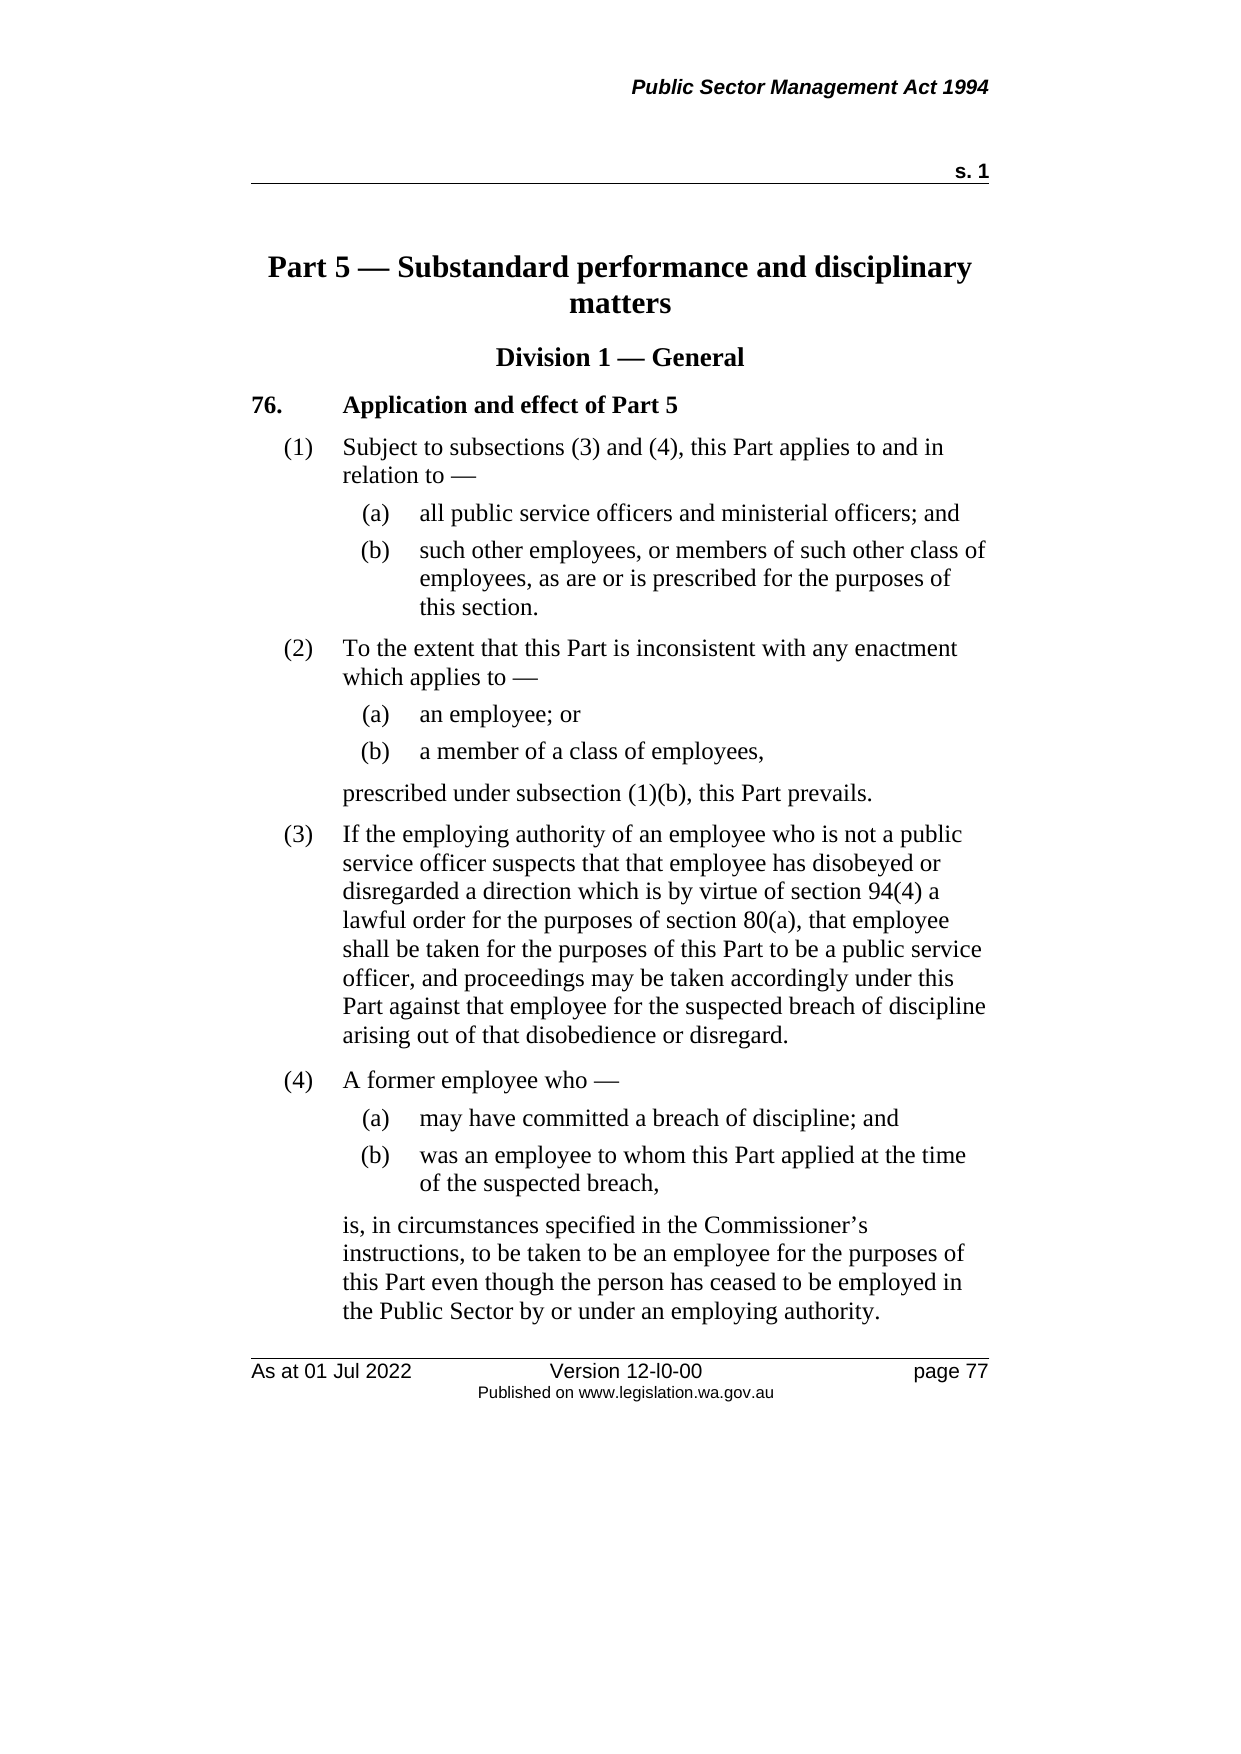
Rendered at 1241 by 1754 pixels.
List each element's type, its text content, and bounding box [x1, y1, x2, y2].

text (b) was an employee to whom this Part applied at the time of the suspected breach, [251, 1140, 989, 1197]
subtitle Part 5 — Substandard performance and disciplinary matters [251, 248, 989, 320]
text is, in circumstances specified in the Commissioner’s instructions, to be taken to be an employee for the purposes of this Part even though the person has ceased to be employed in the Public Sector by or under an employing authority. [251, 1210, 989, 1325]
text (2) To the extent that this Part is inconsistent with any enactment which applies to — [251, 633, 989, 691]
text (3) If the employing authority of an employee who is not a public service officer suspects that that employee has disobeyed or disregarded a direction which is by virtue of section 94(4) a lawful order for the purposes of section 80(a), that employee shall be taken for the purposes of this Part to be a public service officer, and proceedings may be taken accordingly under this Part against that employee for the suspected breach of discipline arising out of that disobedience or disregard. [251, 819, 989, 1049]
text (b) a member of a class of employees, [251, 736, 989, 765]
text (1) Subject to subsections (3) and (4), this Part applies to and in relation to — [251, 432, 989, 489]
subtitle Division 1 — General [251, 341, 989, 372]
text (a) may have committed a breach of discipline; and [251, 1103, 989, 1131]
text (a) an employee; or [251, 699, 989, 728]
text (a) all public service officers and ministerial officers; and [251, 498, 989, 526]
text prescribed under subsection (1)(b), this Part prevails. [251, 778, 989, 806]
subtitle 76. Application and effect of Part 5 [251, 391, 989, 419]
text (4) A former employee who — [251, 1066, 989, 1094]
text (b) such other employees, or members of such other class of employees, as are or is prescribed for the purposes of this section. [251, 535, 989, 621]
